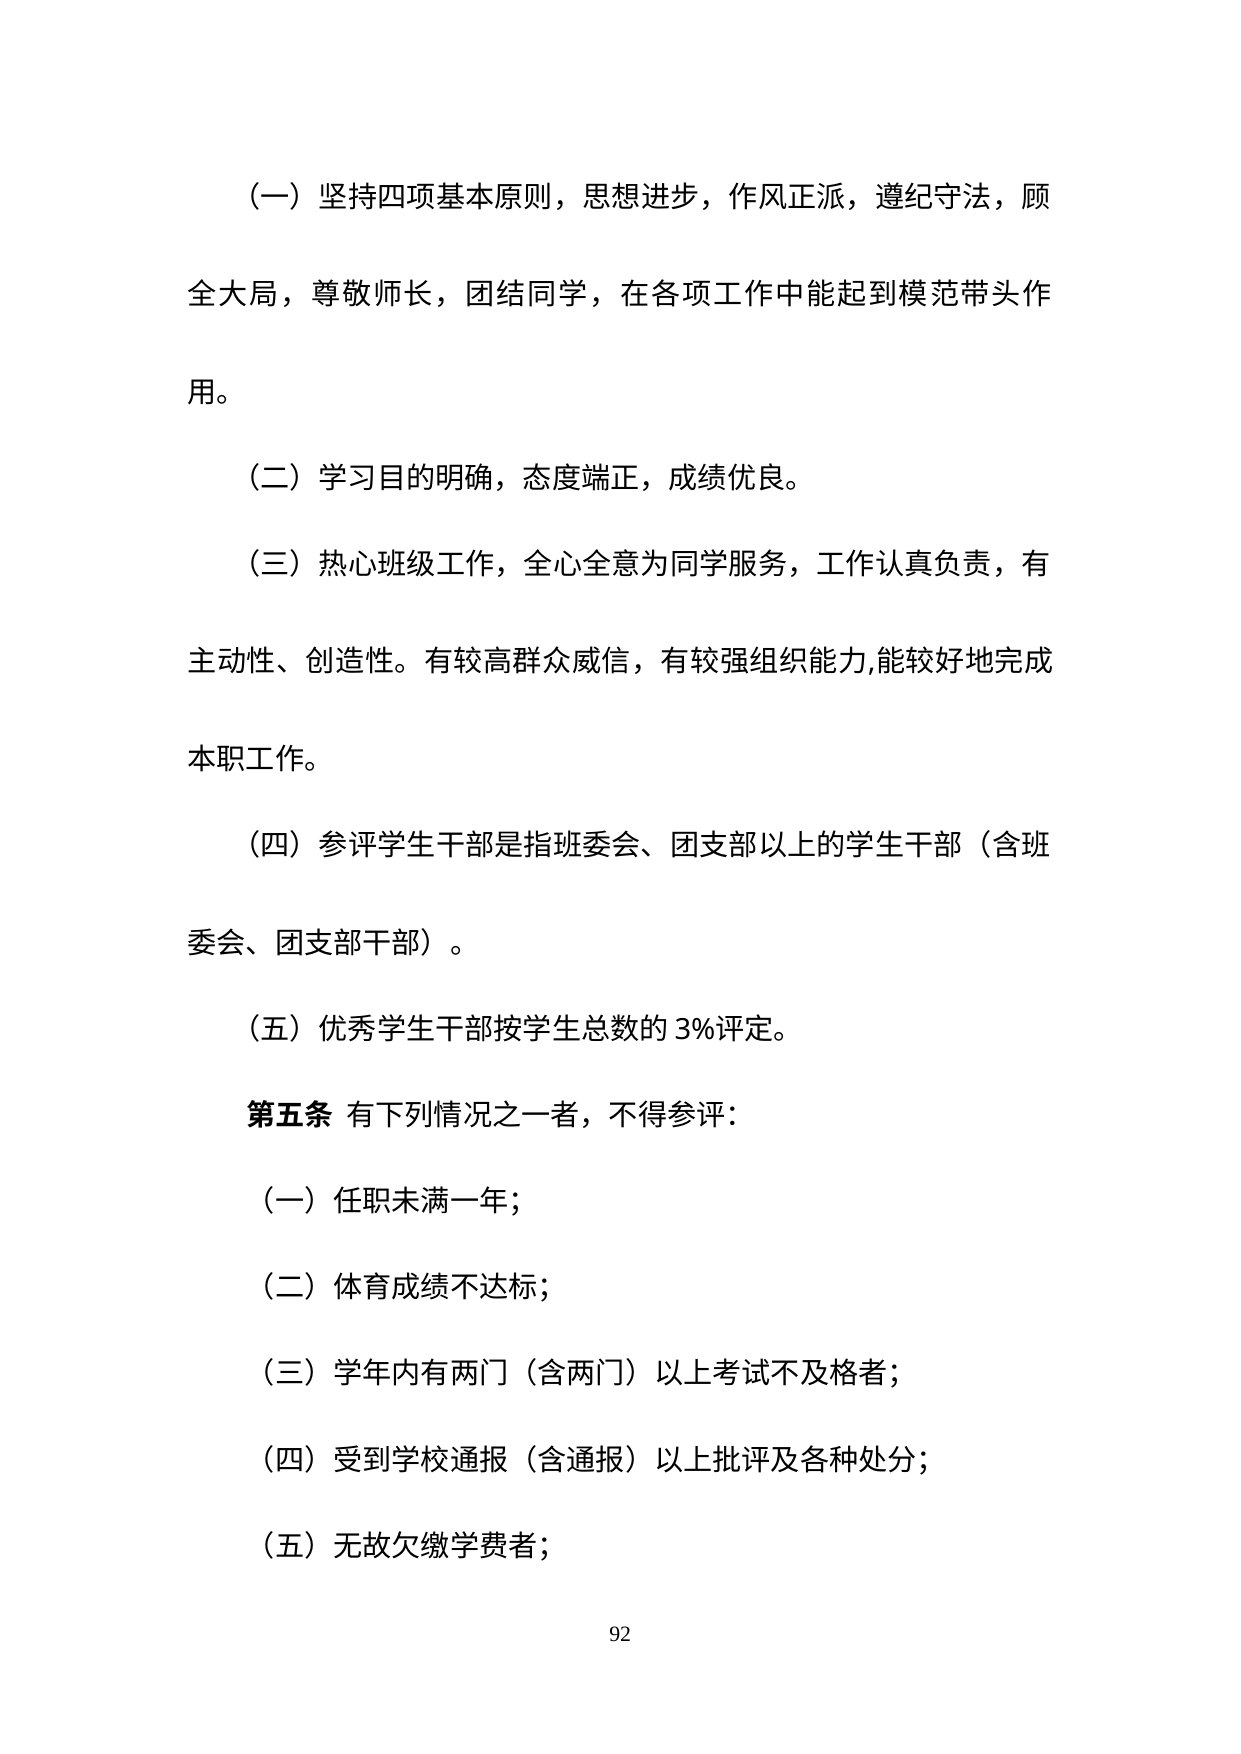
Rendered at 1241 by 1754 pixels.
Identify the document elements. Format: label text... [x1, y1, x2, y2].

text （二）体育成绩不达标； [187, 1252, 1053, 1317]
text （一）任职未满一年； [187, 1166, 1053, 1231]
text （二）学习目的明确，态度端正，成绩优良。 [187, 443, 1053, 508]
text （三）热心班级工作，全心全意为同学服务，工作认真负责，有主动性、创造性。有较高群众威信，有较强组织能力,能较好地完成本职工作。 [187, 529, 1053, 789]
text （五）无故欠缴学费者； [187, 1511, 1053, 1576]
text （一）坚持四项基本原则，思想进步，作风正派，遵纪守法，顾全大局，尊敬师长，团结同学，在各项工作中能起到模范带头作用。 [187, 162, 1053, 422]
text （四）参评学生干部是指班委会、团支部以上的学生干部（含班委会、团支部干部）。 [187, 810, 1053, 973]
text （五）优秀学生干部按学生总数的3%评定。 [187, 994, 1053, 1059]
text 第五条 有下列情况之一者，不得参评： [187, 1080, 1053, 1145]
text （四）受到学校通报（含通报）以上批评及各种处分； [187, 1425, 1053, 1490]
text （三）学年内有两门（含两门）以上考试不及格者； [187, 1339, 1053, 1404]
